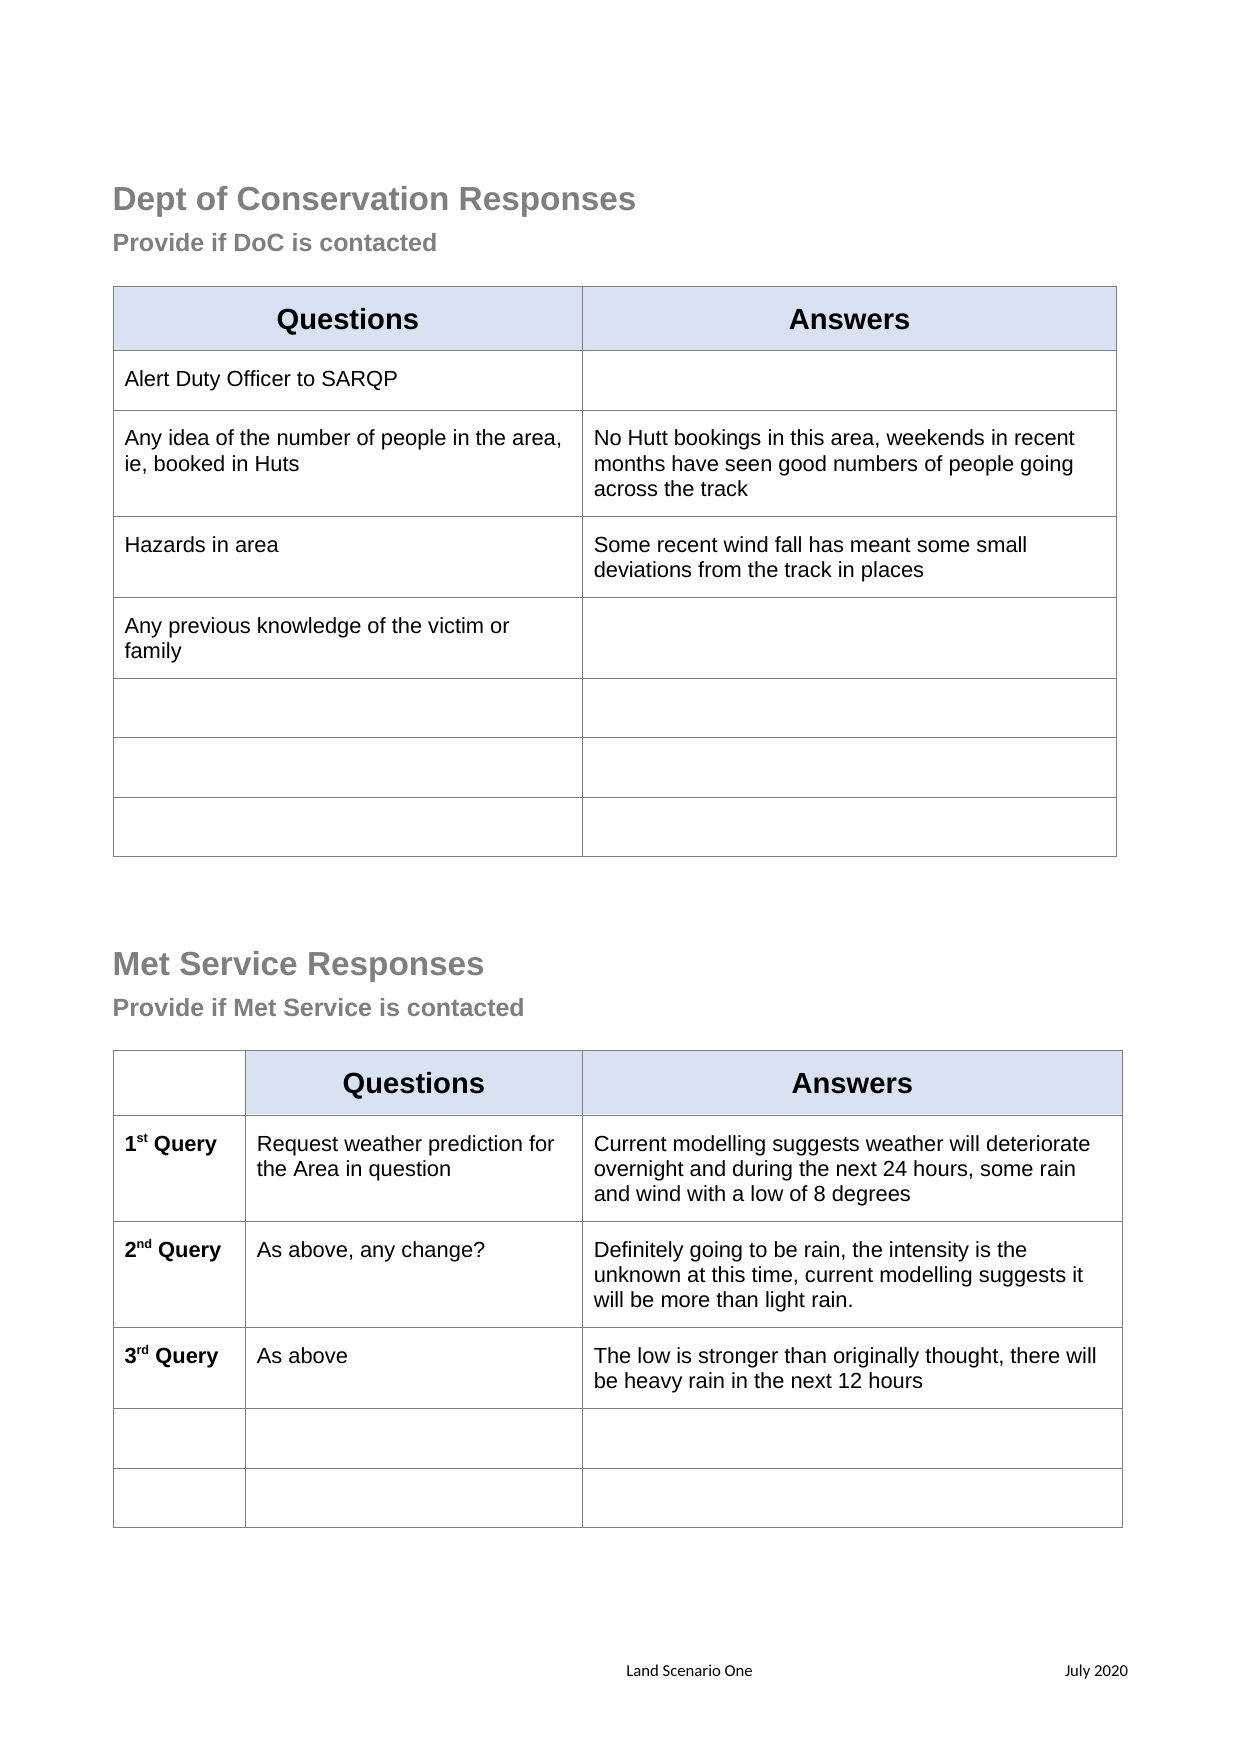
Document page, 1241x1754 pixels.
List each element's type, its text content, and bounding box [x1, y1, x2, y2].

table_cell No Hutt bookings in this area, weekends in recent months have seen good numbers of people going across the track [583, 411, 1116, 516]
table_header Questions [246, 1051, 582, 1114]
table_cell The low is stronger than originally thought, there will be heavy rain in the next 12 hours [583, 1328, 1122, 1408]
text Dept of Conservation Responses [112, 179, 1128, 218]
table_cell [114, 798, 582, 856]
table_header Answers [583, 287, 1116, 350]
table_cell Alert Duty Officer to SARQP [114, 351, 582, 409]
table_cell 3rd Query [114, 1328, 245, 1408]
table_cell Any idea of the number of people in the area, ie, booked in Huts [114, 411, 582, 516]
table_cell [583, 679, 1116, 737]
table_cell [114, 679, 582, 737]
text Provide if DoC is contacted [112, 230, 1128, 257]
table_cell As above [246, 1328, 582, 1408]
table_cell [583, 1469, 1122, 1527]
table_cell As above, any change? [246, 1222, 582, 1327]
table_cell [114, 738, 582, 797]
table_cell 2nd Query [114, 1222, 245, 1327]
table_cell Any previous knowledge of the victim or family [114, 598, 582, 678]
text Provide if Met Service is contacted [112, 994, 1128, 1022]
table_cell [583, 798, 1116, 856]
table_cell [114, 1469, 245, 1527]
table_cell [583, 1409, 1122, 1467]
table_cell Current modelling suggests weather will deteriorate overnight and during the next 24 hours, some rain and wind with a low of 8 degrees [583, 1116, 1122, 1221]
table_cell Some recent wind fall has meant some small deviations from the track in places [583, 517, 1116, 597]
table_cell [583, 351, 1116, 409]
table_cell Definitely going to be rain, the intensity is the unknown at this time, current modelling suggests it will be more than light rain. [583, 1222, 1122, 1327]
text Met Service Responses [112, 944, 1128, 982]
table_cell Request weather prediction for the Area in question [246, 1116, 582, 1221]
table_cell [246, 1409, 582, 1467]
table_header [114, 1051, 245, 1114]
table_cell 1st Query [114, 1116, 245, 1221]
table_cell [246, 1469, 582, 1527]
table_cell Hazards in area [114, 517, 582, 597]
table_cell [583, 598, 1116, 678]
table_header Questions [114, 287, 582, 350]
table_cell [583, 738, 1116, 797]
table_cell [114, 1409, 245, 1467]
table_header Answers [583, 1051, 1122, 1114]
